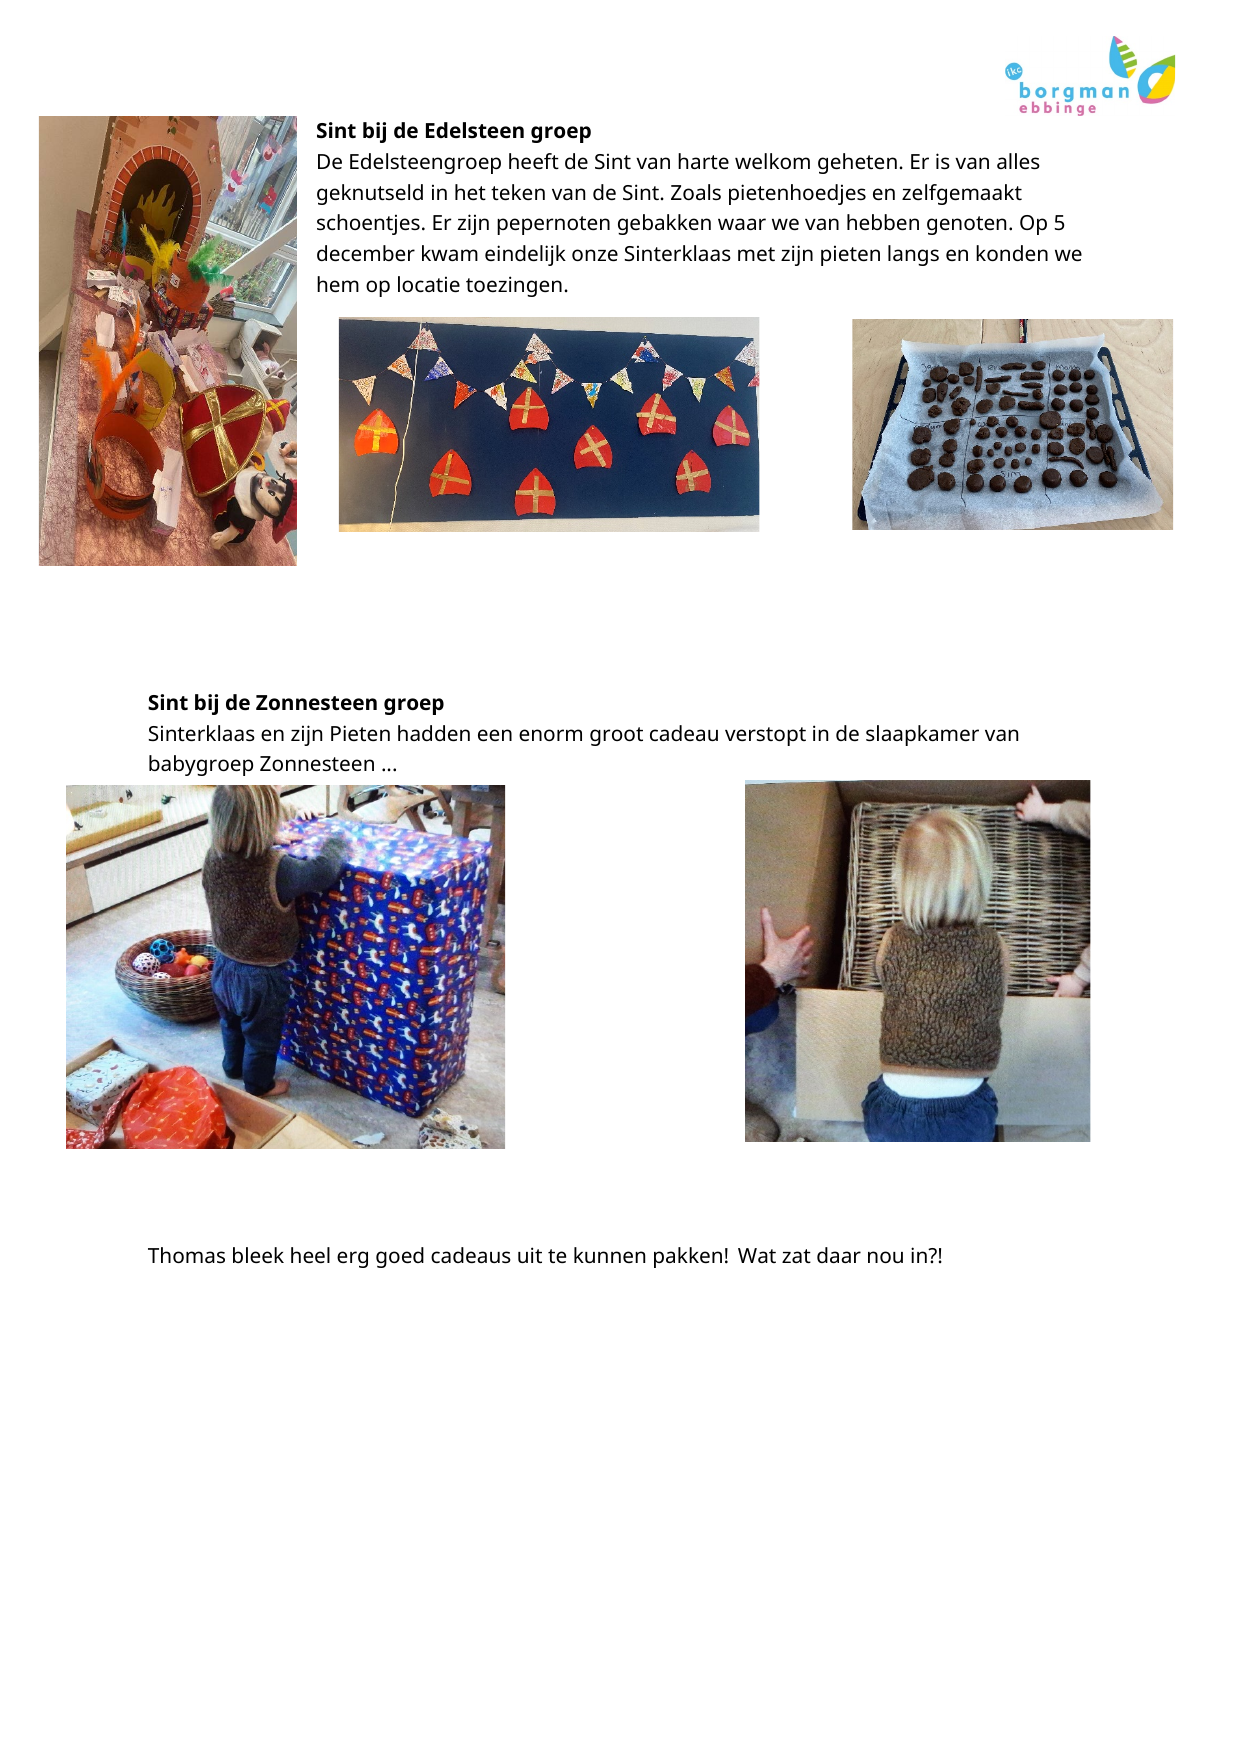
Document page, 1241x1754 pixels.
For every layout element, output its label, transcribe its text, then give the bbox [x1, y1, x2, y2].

picture [1005, 36, 1176, 116]
text Thomas bleek heel erg goed cadeaus uit te kunnen pakken! Wat zat daar nou in?! [148, 1241, 1092, 1270]
text De Edelsteengroep heeft de Sint van harte welkom geheten. Er is van alles geknutseld in het teken van de Sint. Zoals pietenhoedjes en zelfgemaakt schoentjes. Er zijn pepernoten gebakken waar we van hebben genoten. Op 5 december kwam eindelijk onze Sinterklaas met zijn pieten langs en konden we hem op locatie toezingen. [297, 147, 1092, 298]
picture [743, 780, 1093, 1144]
picture [851, 319, 1176, 532]
picture [37, 116, 297, 563]
picture [337, 317, 759, 535]
text Sint bij de Edelsteen groep [297, 117, 1092, 145]
text Sinterklaas en zijn Pieten hadden een enorm groot cadeau verstopt in de slaapkamer van babygroep Zonnesteen ... [148, 719, 1092, 778]
picture [64, 785, 506, 1148]
text Sint bij de Zonnesteen groep [148, 688, 1092, 716]
